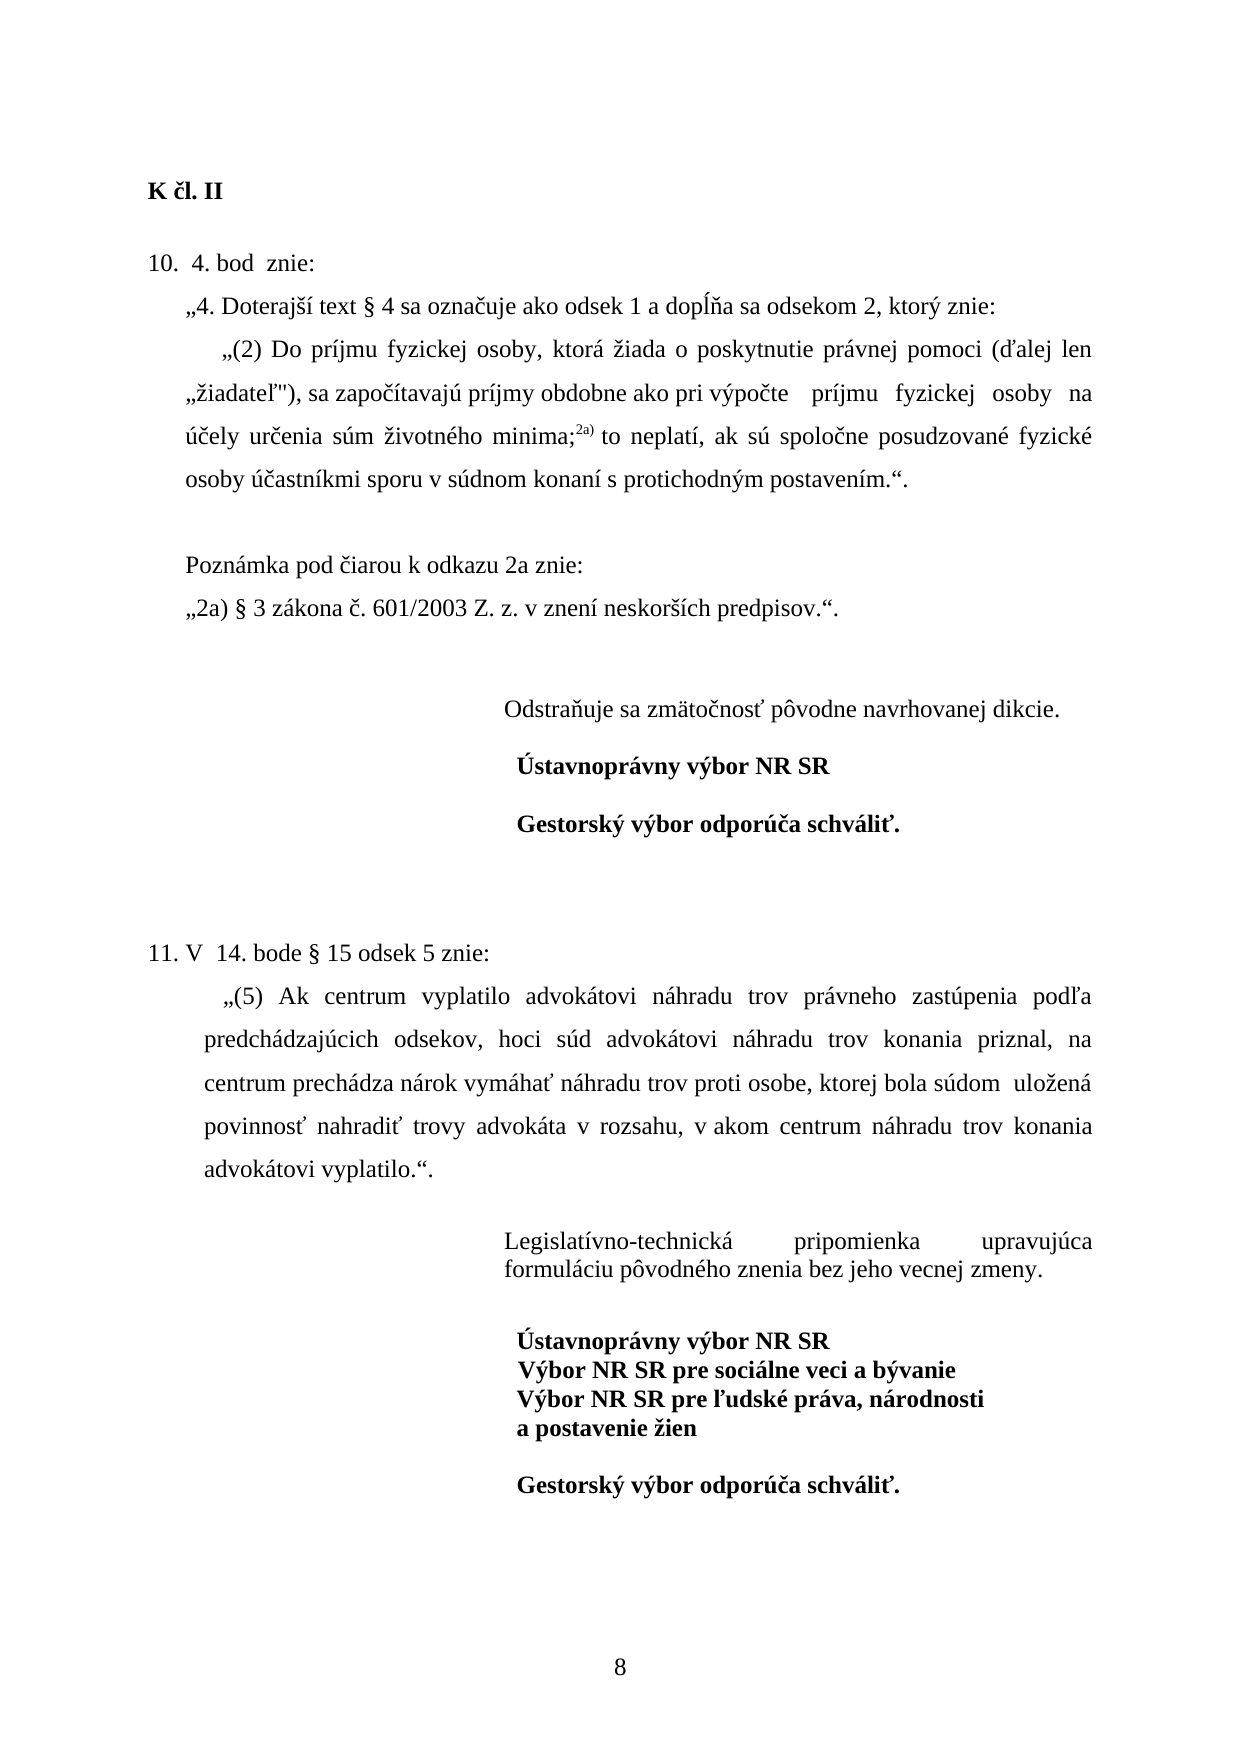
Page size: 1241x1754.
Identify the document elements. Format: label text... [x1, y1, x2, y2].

text „2a) § 3 zákona č. 601/2003 Z. z. v znení neskorších predpisov.“. [185, 593, 1093, 622]
text 11. V 14. bode § 15 odsek 5 znie: [148, 938, 1093, 967]
text Gestorský výbor odporúča schváliť. [504, 809, 1093, 838]
text Výbor NR SR pre sociálne veci a bývanie [148, 1355, 1093, 1384]
text Ústavnoprávny výbor NR SR [148, 1326, 1093, 1355]
text K čl. II [148, 176, 1093, 205]
text Odstraňuje sa zmätočnosť pôvodne navrhovanej dikcie. [504, 694, 1093, 723]
text Poznámka pod čiarou k odkazu 2a znie: [185, 550, 1093, 579]
text „(5) Ak centrum vyplatilo advokátovi náhradu trov právneho zastúpenia podľa predchádzajúcich odsekov, hoci súd advokátovi náhradu trov konania priznal, na centrum prechádza nárok vymáhať náhradu trov proti osobe, ktorej bola súdom uložená povinnosť nahradiť trovy advokáta v rozsahu, v akom centrum náhradu trov konania advokátovi vyplatilo.“. [204, 981, 1093, 1183]
text 10. 4. bod znie: [148, 248, 1093, 277]
text Výbor NR SR pre ľudské práva, národnosti a postavenie žien [148, 1384, 1093, 1441]
text Ústavnoprávny výbor NR SR [148, 751, 1093, 780]
text Legislatívno-technická pripomienka upravujúca formuláciu pôvodného znenia bez jeho vecnej zmeny. [504, 1226, 1093, 1283]
text „(2) Do príjmu fyzickej osoby, ktorá žiada o poskytnutie právnej pomoci (ďalej len „žiadateľ"), sa započítavajú príjmy obdobne ako pri výpočte príjmu fyzickej osoby na účely určenia súm životného minima;2a) to neplatí, ak sú spoločne posudzované fyzické osoby účastníkmi sporu v súdnom konaní s protichodným postavením.“. [185, 334, 1093, 493]
text Gestorský výbor odporúča schváliť. [504, 1470, 1093, 1499]
text „4. Doterajší text § 4 sa označuje ako odsek 1 a dopĺňa sa odsekom 2, ktorý znie: [185, 291, 1093, 320]
